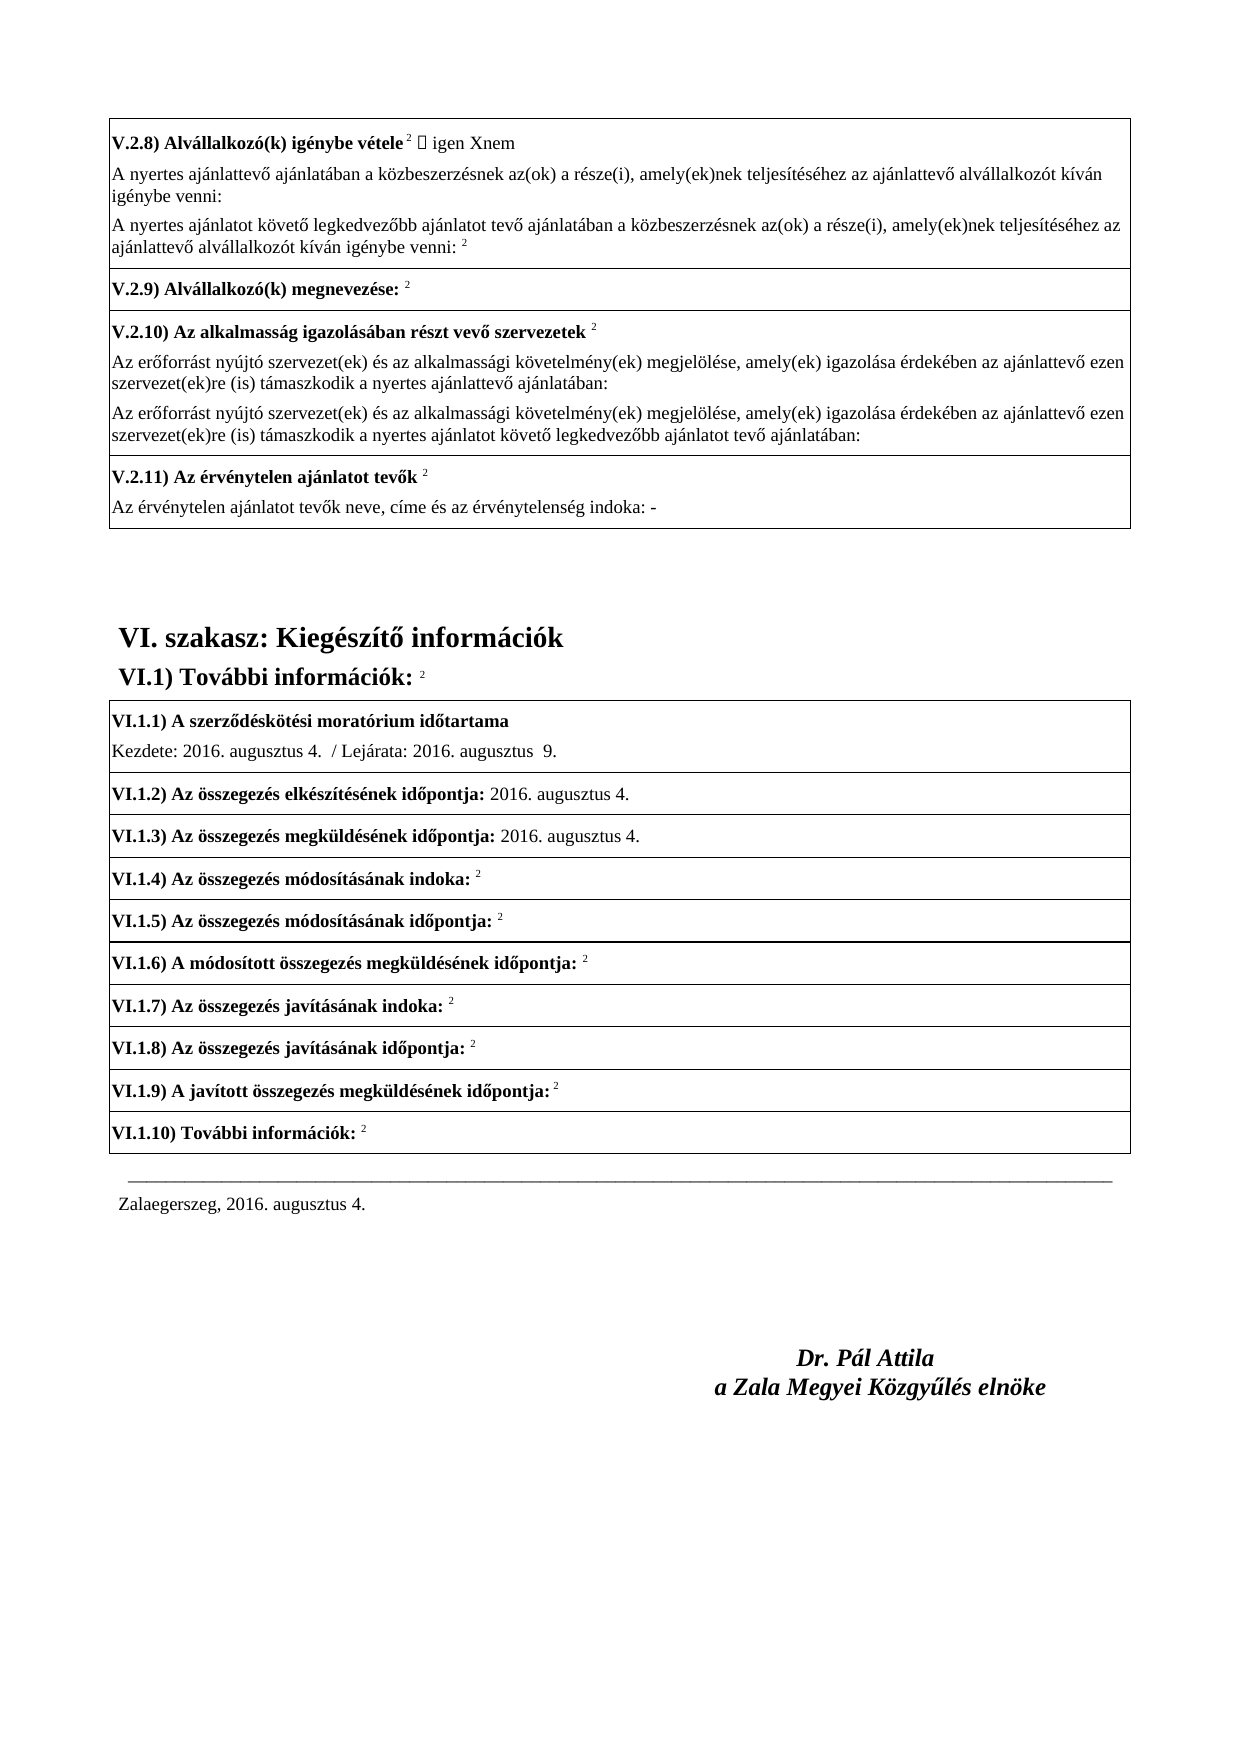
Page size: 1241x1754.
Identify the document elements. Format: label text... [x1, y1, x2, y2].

table_cell VI.1.10) További információk: 2 [110, 1112, 1130, 1153]
text VI.1) További információk: 2 [118, 662, 1122, 691]
table_cell V.2.9) Alvállalkozó(k) megnevezése: 2 [110, 269, 1130, 310]
table_cell VI.1.4) Az összegezés módosításának indoka: 2 [110, 858, 1130, 899]
text Zalaegerszeg, 2016. augusztus 4. [118, 1193, 1122, 1214]
table_cell VI.1.8) Az összegezés javításának időpontja: 2 [110, 1027, 1130, 1068]
text a Zala Megyei Közgyűlés elnöke [118, 1372, 1122, 1401]
table_cell VI.1.9) A javított összegezés megküldésének időpontja: 2 [110, 1070, 1130, 1111]
text Dr. Pál Attila [118, 1343, 1122, 1372]
table_cell VI.1.3) Az összegezés megküldésének időpontja: 2016. augusztus 4. [110, 815, 1130, 857]
table_header VI.1.1) A szerződéskötési moratórium időtartama Kezdete: 2016. augusztus 4. / Lejárata: 2016. augusztus 9. [110, 701, 1130, 772]
table_cell VI.1.7) Az összegezés javításának indoka: 2 [110, 985, 1130, 1026]
table_cell VI.1.6) A módosított összegezés megküldésének időpontja: 2 [110, 943, 1130, 984]
table_cell VI.1.5) Az összegezés módosításának időpontja: 2 [110, 900, 1130, 941]
table_cell V.2.8) Alvállalkozó(k) igénybe vétele 2  igen Xnem A nyertes ajánlattevő ajánlatában a közbeszerzésnek az(ok) a része(i), amely(ek)nek teljesítéséhez az ajánlattevő alvállalkozót kíván igénybe venni: A nyertes ajánlatot követő legkedvezőbb ajánlatot tevő ajánlatában a közbeszerzésnek az(ok) a része(i), amely(ek)nek teljesítéséhez az ajánlattevő alvállalkozót kíván igénybe venni: 2 [110, 119, 1130, 267]
text _________________________________________________________________________________________________________ [118, 1163, 1122, 1184]
text VI. szakasz: Kiegészítő információk [118, 621, 1122, 654]
table_cell V.2.10) Az alkalmasság igazolásában részt vevő szervezetek 2 Az erőforrást nyújtó szervezet(ek) és az alkalmassági követelmény(ek) megjelölése, amely(ek) igazolása érdekében az ajánlattevő ezen szervezet(ek)re (is) támaszkodik a nyertes ajánlattevő ajánlatában: Az erőforrást nyújtó szervezet(ek) és az alkalmassági követelmény(ek) megjelölése, amely(ek) igazolása érdekében az ajánlattevő ezen szervezet(ek)re (is) támaszkodik a nyertes ajánlatot követő legkedvezőbb ajánlatot tevő ajánlatában: [110, 311, 1130, 455]
table_cell V.2.11) Az érvénytelen ajánlatot tevők 2 Az érvénytelen ajánlatot tevők neve, címe és az érvénytelenség indoka: - [110, 456, 1130, 527]
table_cell VI.1.2) Az összegezés elkészítésének időpontja: 2016. augusztus 4. [110, 773, 1130, 814]
